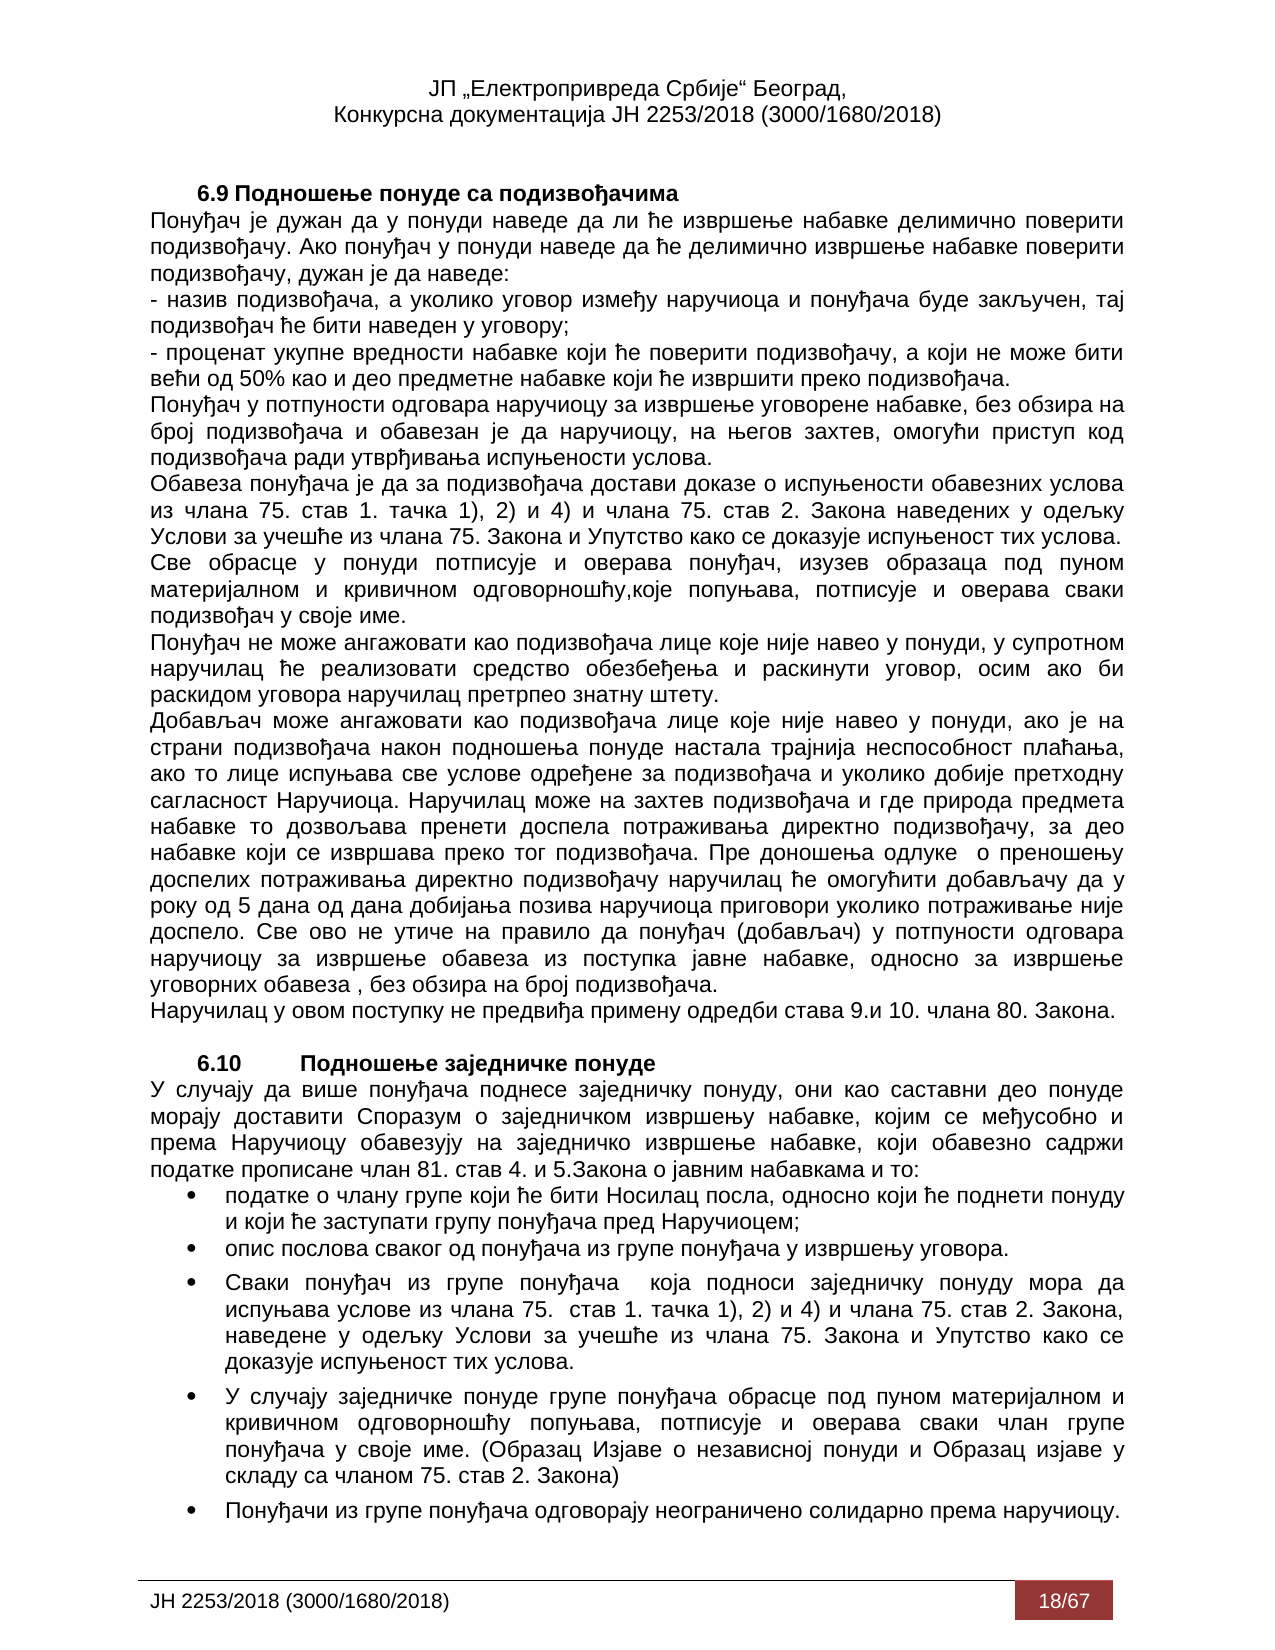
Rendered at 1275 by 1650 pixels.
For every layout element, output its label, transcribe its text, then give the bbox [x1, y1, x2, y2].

text Понуђачи из групе понуђача одговорају неограничено солидарно према наручиоцу. [187, 1497, 1125, 1523]
text Понуђач не може ангажовати као подизвођача лице које није навео у понуди, у супротном наручилац ће реализовати средство обезбеђења и раскинути уговор, осим ако би раскидом уговора наручилац претрпео знатну штету. [150, 628, 1125, 707]
text Сваки понуђач из групе понуђача која подноси заједничку понуду мора да испуњава услове из члана 75. став 1. тачка 1), 2) и 4) и члана 75. став 2. Закона, наведене у одељку Услови за учешће из члана 75. Закона и Упутство како се доказује испуњеност тих услова. [187, 1269, 1125, 1375]
text - назив подизвођача, а уколико уговор између наручиоца и понуђача буде закључен, тај подизвођач ће бити наведен у уговору; [150, 286, 1125, 338]
text Понуђач је дужан да у понуди наведе да ли ће извршење набавке делимично поверити подизвођачу. Ако понуђач у понуди наведе да ће делимично извршење набавке поверити подизвођачу, дужан је да наведе: [150, 207, 1125, 286]
text Добављач може ангажовати као подизвођача лице које није навео у понуди, ако је на страни подизвођача након подношења понуде настала трајнија неспособност плаћања, ако то лице испуњава све услове одређене за подизвођача и уколико добије претходну сагласност Наручиоца. Наручилац може на захтев подизвођача и где природа предмета набавке то дозвољава пренети доспела потраживања директно подизвођачу, за део набавке који се извршава преко тог подизвођача. Пре доношења одлуке о преношењу доспелих потраживања директно подизвођачу наручилац ће омогућити добављачу да у року од 5 дана од дана добијања позива наручиоца приговори уколико потраживање није доспело. Све ово не утиче на правило да понуђач (добављач) у потпуности одговара наручиоцу за извршење обавеза из поступка јавне набавке, односно за извршење уговорних обавеза , без обзира на број подизвођача. [150, 707, 1125, 997]
text У случају да више понуђача поднесе заједничку понуду, они као саставни део понуде морају доставити Споразум о заједничком извршењу набавке, којим се међусобно и према Наручиоцу обавезују на заједничко извршење набавке, који обавезно садржи податке прописане члан 81. став 4. и 5.Закона о јавним набавкама и то: [150, 1076, 1125, 1182]
text опис послова сваког од понуђача из групе понуђача у извршењу уговора. [187, 1234, 1125, 1261]
text Обавеза понуђача је да за подизвођача достави доказе о испуњености обавезних услова из члана 75. став 1. тачка 1), 2) и 4) и члана 75. став 2. Закона наведених у одељку Услови за учешће из члана 75. Закона и Упутство како се доказује испуњеност тих услова. [150, 470, 1125, 549]
text Понуђач у потпуности одговара наручиоцу за извршење уговорене набавке, без обзира на број подизвођача и обавезан је да наручиоцу, на његов захтев, омогући приступ код подизвођача ради утврђивања испуњености услова. [150, 391, 1125, 470]
text Све обрасце у понуди потписује и оверава понуђач, изузев образаца под пуном материјалном и кривичном одговорношћу,које попуњава, потписује и оверава сваки подизвођач у своје име. [150, 549, 1125, 628]
list Подношење заједничке понуде [197, 1050, 1125, 1076]
text податке о члану групе који ће бити Носилац посла, односно који ће поднети понуду и који ће заступати групу понуђача пред Наручиоцем; [187, 1182, 1125, 1234]
text - проценат укупне вредности набавке који ће поверити подизвођачу, а који не може бити већи од 50% као и део предметне набавке који ће извршити преко подизвођача. [150, 338, 1125, 391]
text Наручилац у овом поступку не предвиђа примену одредби става 9.и 10. члана 80. Закона. [150, 997, 1125, 1024]
list Подношење понуде са подизвођачима [197, 180, 1125, 207]
text У случају заједничке понуде групе понуђача обрасце под пуном материјалном и кривичном одговорношћу попуњава, потписује и оверава сваки члан групе понуђача у своје име. (Образац Изјаве о независној понуди и Образац изјаве у складу са чланом 75. став 2. Закона) [187, 1383, 1125, 1488]
